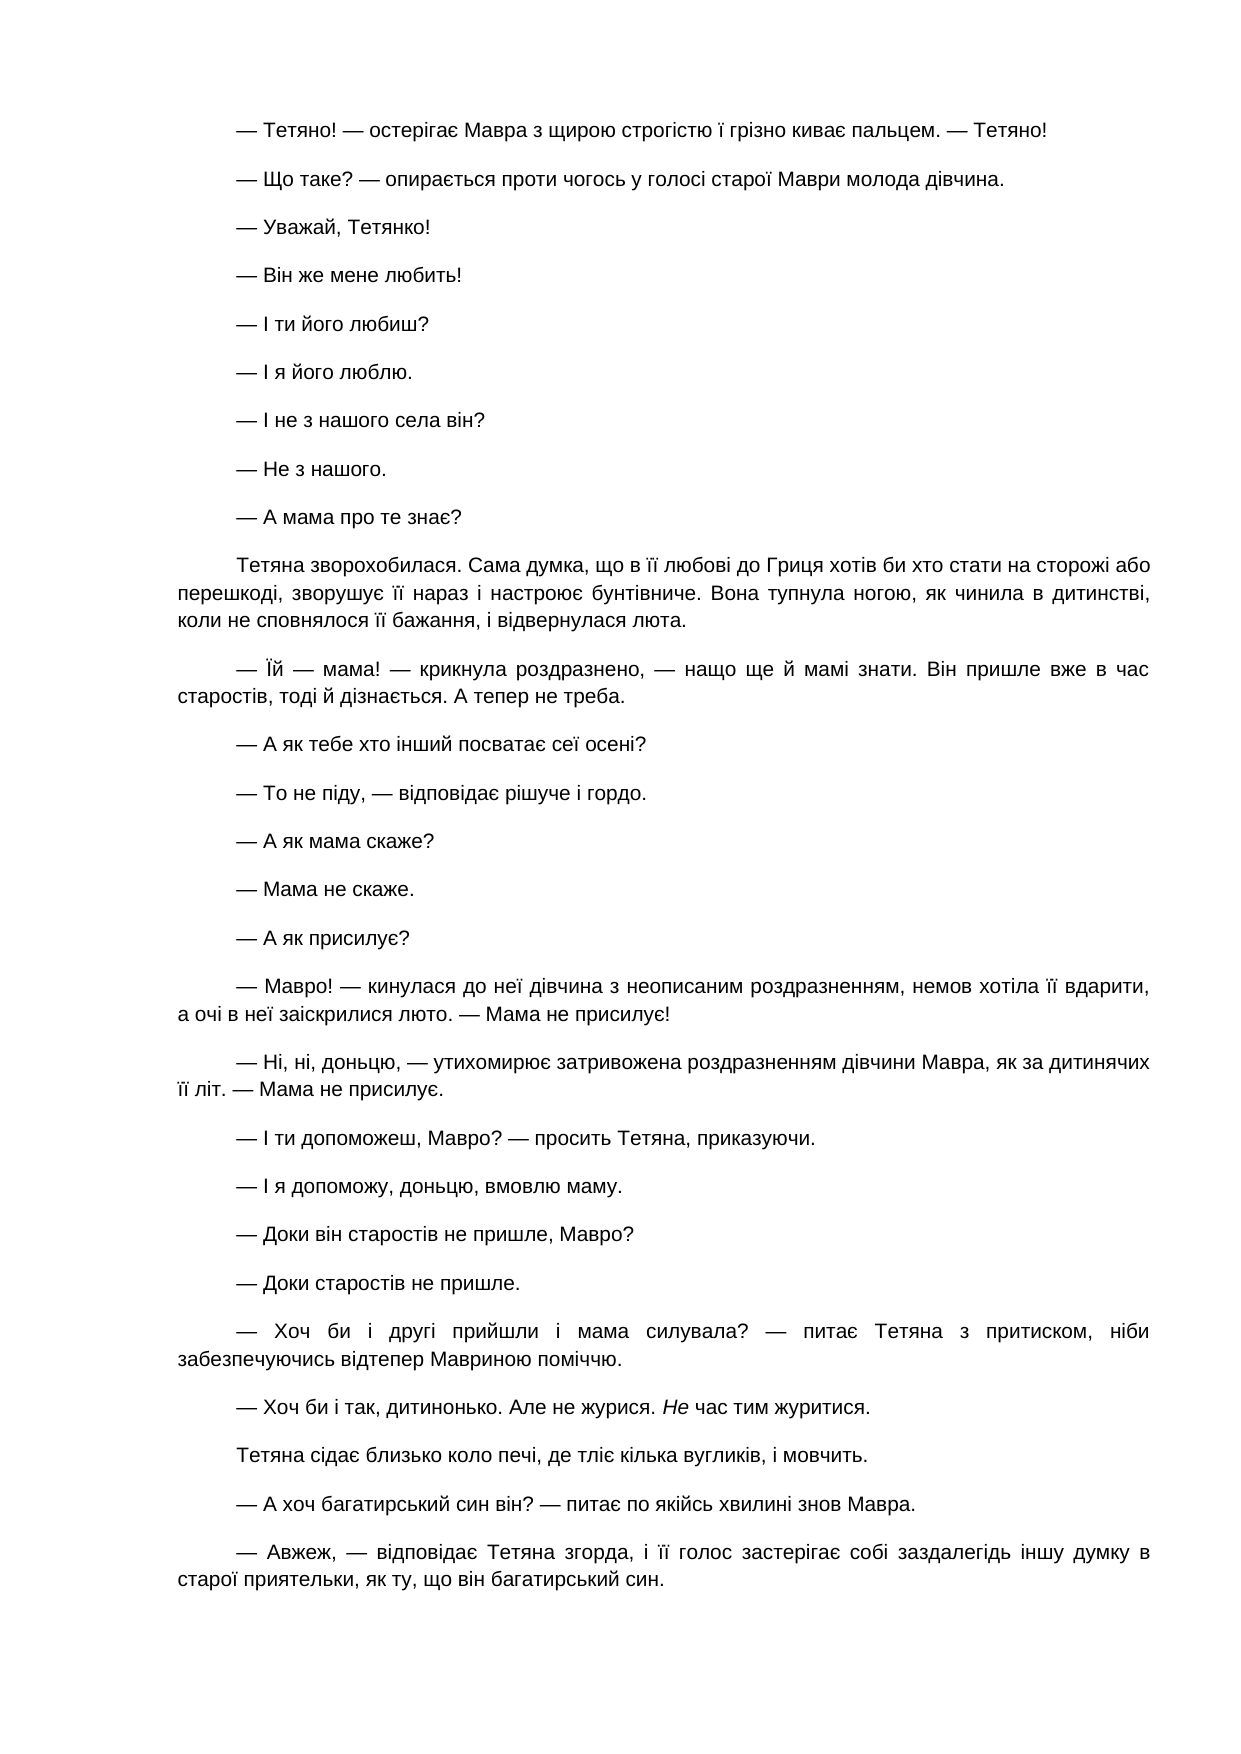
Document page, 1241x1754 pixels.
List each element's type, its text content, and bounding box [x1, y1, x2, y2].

text — І ти його любиш? [177, 311, 1152, 335]
text — Хоч би і так, дитинонько. Але не журися. Не час тим журитися. [177, 1395, 1152, 1419]
text Тетяна зворохобилася. Сама думка, що в її любові до Гриця хотів би хто стати на сторожі або перешкоді, зворушує її нараз і настроює бунтівниче. Вона тупнула ногою, як чинила в дитинстві, коли не сповнялося її бажання, і відвернулася люта. [177, 553, 1152, 632]
text — А як присилує? [177, 926, 1152, 949]
text — І я допоможу, доньцю, вмовлю маму. [177, 1174, 1152, 1198]
text — А як мама скаже? [177, 829, 1152, 853]
text — Мавро! — кинулася до неї дівчина з неописаним роздразненням, немов хотіла її вдарити, а очі в неї заіскрилися люто. — Мама не присилує! [177, 974, 1152, 1025]
text — А як тебе хто інший посватає сеї осені? [177, 732, 1152, 756]
text — Доки він старостів не пришле, Мавро? [177, 1222, 1152, 1246]
text — А хоч багатирський син він? — питає по якійсь хвилині знов Мавра. [177, 1491, 1152, 1515]
text — Хоч би і другі прийшли і мама силувала? — питає Тетяна з притиском, ніби забезпечуючись відтепер Мавриною поміччю. [177, 1319, 1152, 1370]
text — Не з нашого. [177, 456, 1152, 480]
text — Тетяно! — остерігає Мавра з щирою строгістю ї грізно киває пальцем. — Тетяно! [177, 118, 1152, 142]
text — Що таке? — опирається проти чогось у голосі старої Маври молода дівчина. [177, 166, 1152, 190]
text — Він же мене любить! [177, 263, 1152, 287]
text — Ні, ні, доньцю, — утихомирює затривожена роздразненням дівчини Мавра, як за дитинячих її літ. — Мама не присилує. [177, 1050, 1152, 1101]
text — А мама про те знає? [177, 505, 1152, 529]
text — Уважай, Тетянко! [177, 215, 1152, 239]
text — І я його люблю. [177, 360, 1152, 384]
text — Мама не скаже. [177, 877, 1152, 901]
text — Авжеж, — відповідає Тетяна згорда, і її голос застерігає собі заздалегідь іншу думку в старої приятельки, як ту, що він багатирський син. [177, 1540, 1152, 1591]
text — І не з нашого села він? [177, 408, 1152, 432]
text — То не піду, — відповідає рішуче і гордо. [177, 781, 1152, 804]
text — Їй — мама! — крикнула роздразнено, — нащо ще й мамі знати. Він пришле вже в час старостів, тоді й дізнається. А тепер не треба. [177, 656, 1152, 708]
text — І ти допоможеш, Мавро? — просить Тетяна, приказуючи. [177, 1126, 1152, 1149]
text — Доки старостів не пришле. [177, 1271, 1152, 1294]
text Тетяна сідає близько коло печі, де тліє кілька вугликів, і мовчить. [177, 1443, 1152, 1467]
